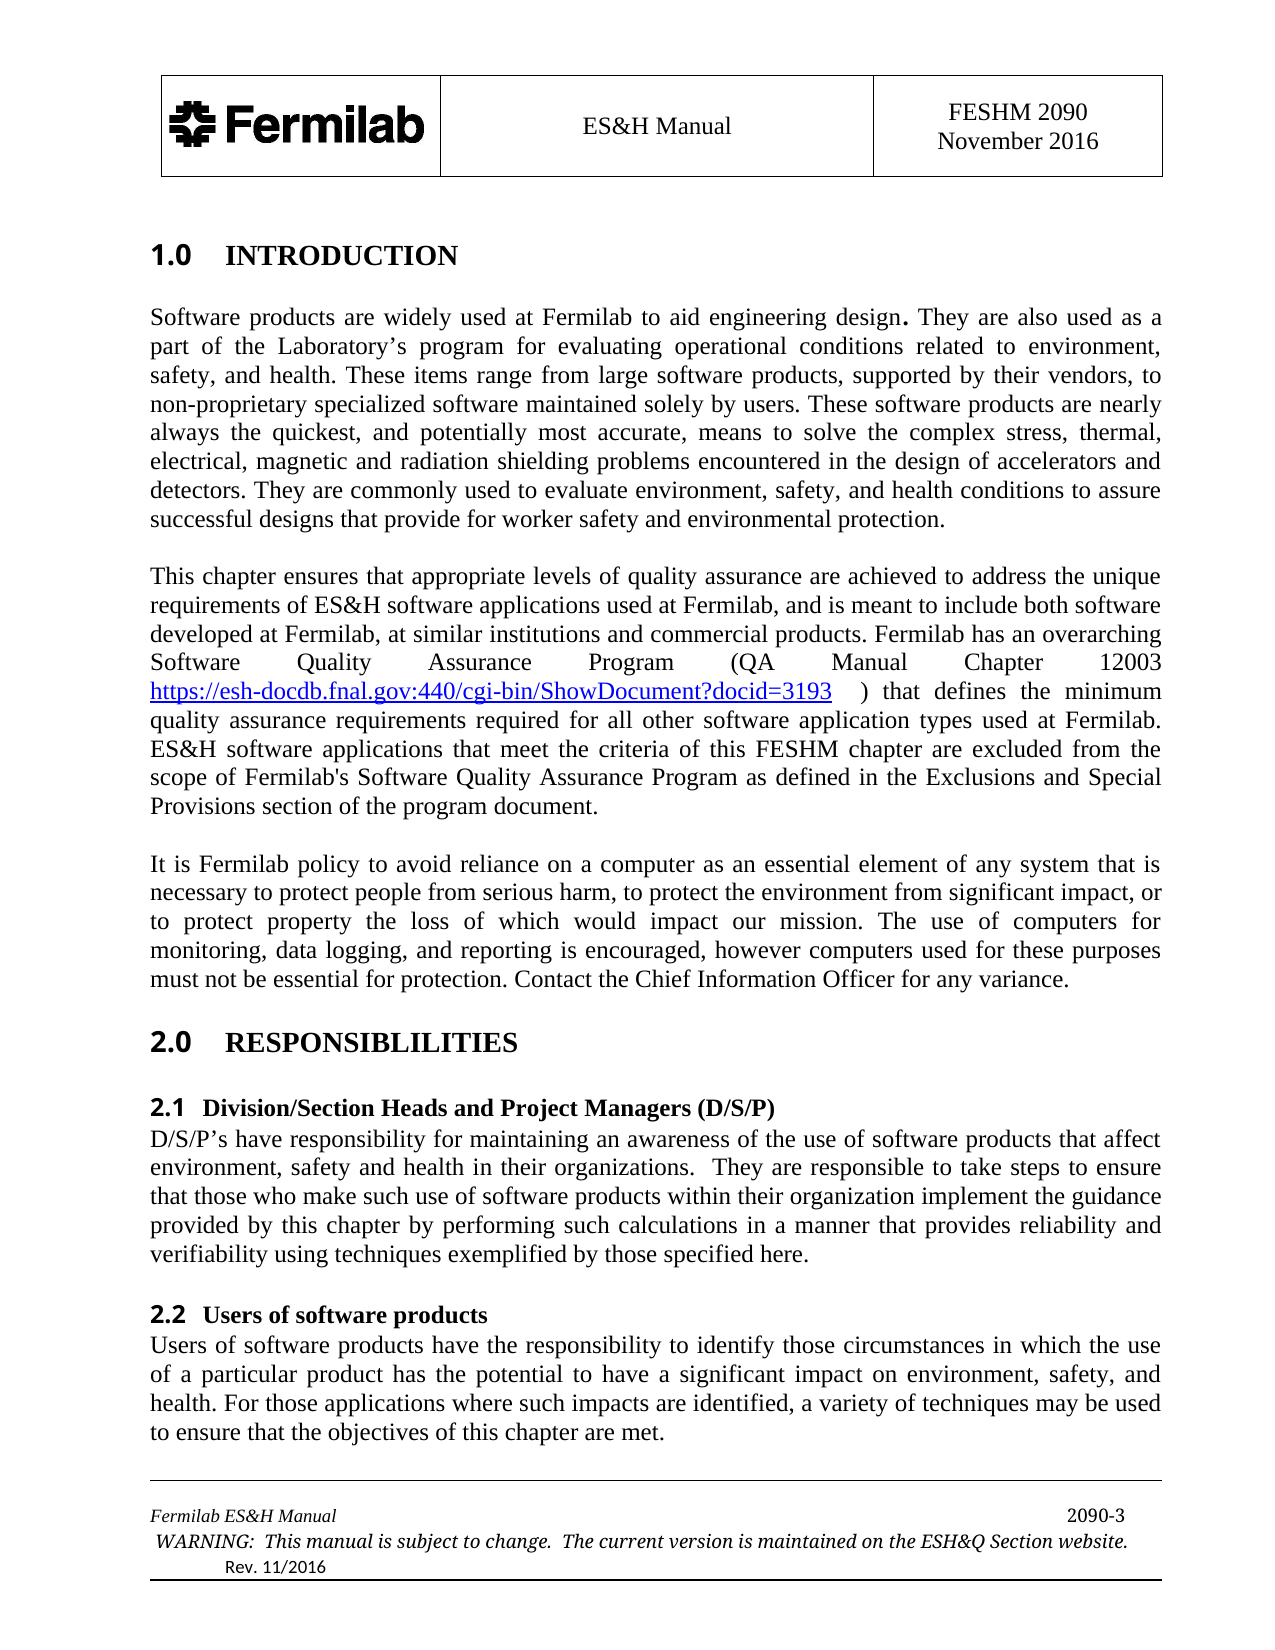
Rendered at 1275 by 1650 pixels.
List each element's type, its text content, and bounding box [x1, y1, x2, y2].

text Software products are widely used at Fermilab to aid engineering design. They are also used as a part of the Laboratory’s program for evaluating operational conditions related to environment, safety, and health. These items range from large software products, supported by their vendors, to non-proprietary specialized software maintained solely by users. These software products are nearly always the quickest, and potentially most accurate, means to solve the complex stress, thermal, electrical, magnetic and radiation shielding problems encountered in the design of accelerators and detectors. They are commonly used to evaluate environment, safety, and health conditions to assure successful designs that provide for worker safety and environmental protection. [150, 302, 1162, 532]
subtitle INTRODUCTION [150, 234, 1162, 274]
subtitle Users of software products [150, 1296, 1162, 1330]
picture [169, 101, 424, 147]
text D/S/P’s have responsibility for maintaining an awareness of the use of software products that affect environment, safety and health in their organizations. They are responsible to take steps to ensure that those who make such use of software products within their organization implement the guidance provided by this chapter by performing such calculations in a manner that provides reliability and verifiability using techniques exemplified by those specified here. [150, 1124, 1162, 1267]
text It is Fermilab policy to avoid reliance on a computer as an essential element of any system that is necessary to protect people from serious harm, to protect the environment from significant impact, or to protect property the loss of which would impact our mission. The use of computers for monitoring, data logging, and reporting is encouraged, however computers used for these purposes must not be essential for protection. Contact the Chief Information Officer for any variance. [150, 849, 1162, 992]
text This chapter ensures that appropriate levels of quality assurance are achieved to address the unique requirements of ES&H software applications used at Fermilab, and is meant to include both software developed at Fermilab, at similar institutions and commercial products. Fermilab has an overarching Software Quality Assurance Program (QA Manual Chapter 12003 https://esh-docdb.fnal.gov:440/cgi-bin/ShowDocument?docid=3193 ) that defines the minimum quality assurance requirements required for all other software application types used at Fermilab. ES&H software applications that meet the criteria of this FESHM chapter are excluded from the scope of Fermilab's Software Quality Assurance Program as defined in the Exclusions and Special Provisions section of the program document. [150, 561, 1162, 820]
text Users of software products have the responsibility to identify those circumstances in which the use of a particular product has the potential to have a significant impact on environment, safety, and health. For those applications where such impacts are identified, a variety of techniques may be used to ensure that the objectives of this chapter are met. [150, 1330, 1162, 1445]
subtitle Division/Section Heads and Project Managers (D/S/P) [150, 1090, 1162, 1124]
subtitle RESPONSIBLILITIES [150, 1021, 1162, 1061]
